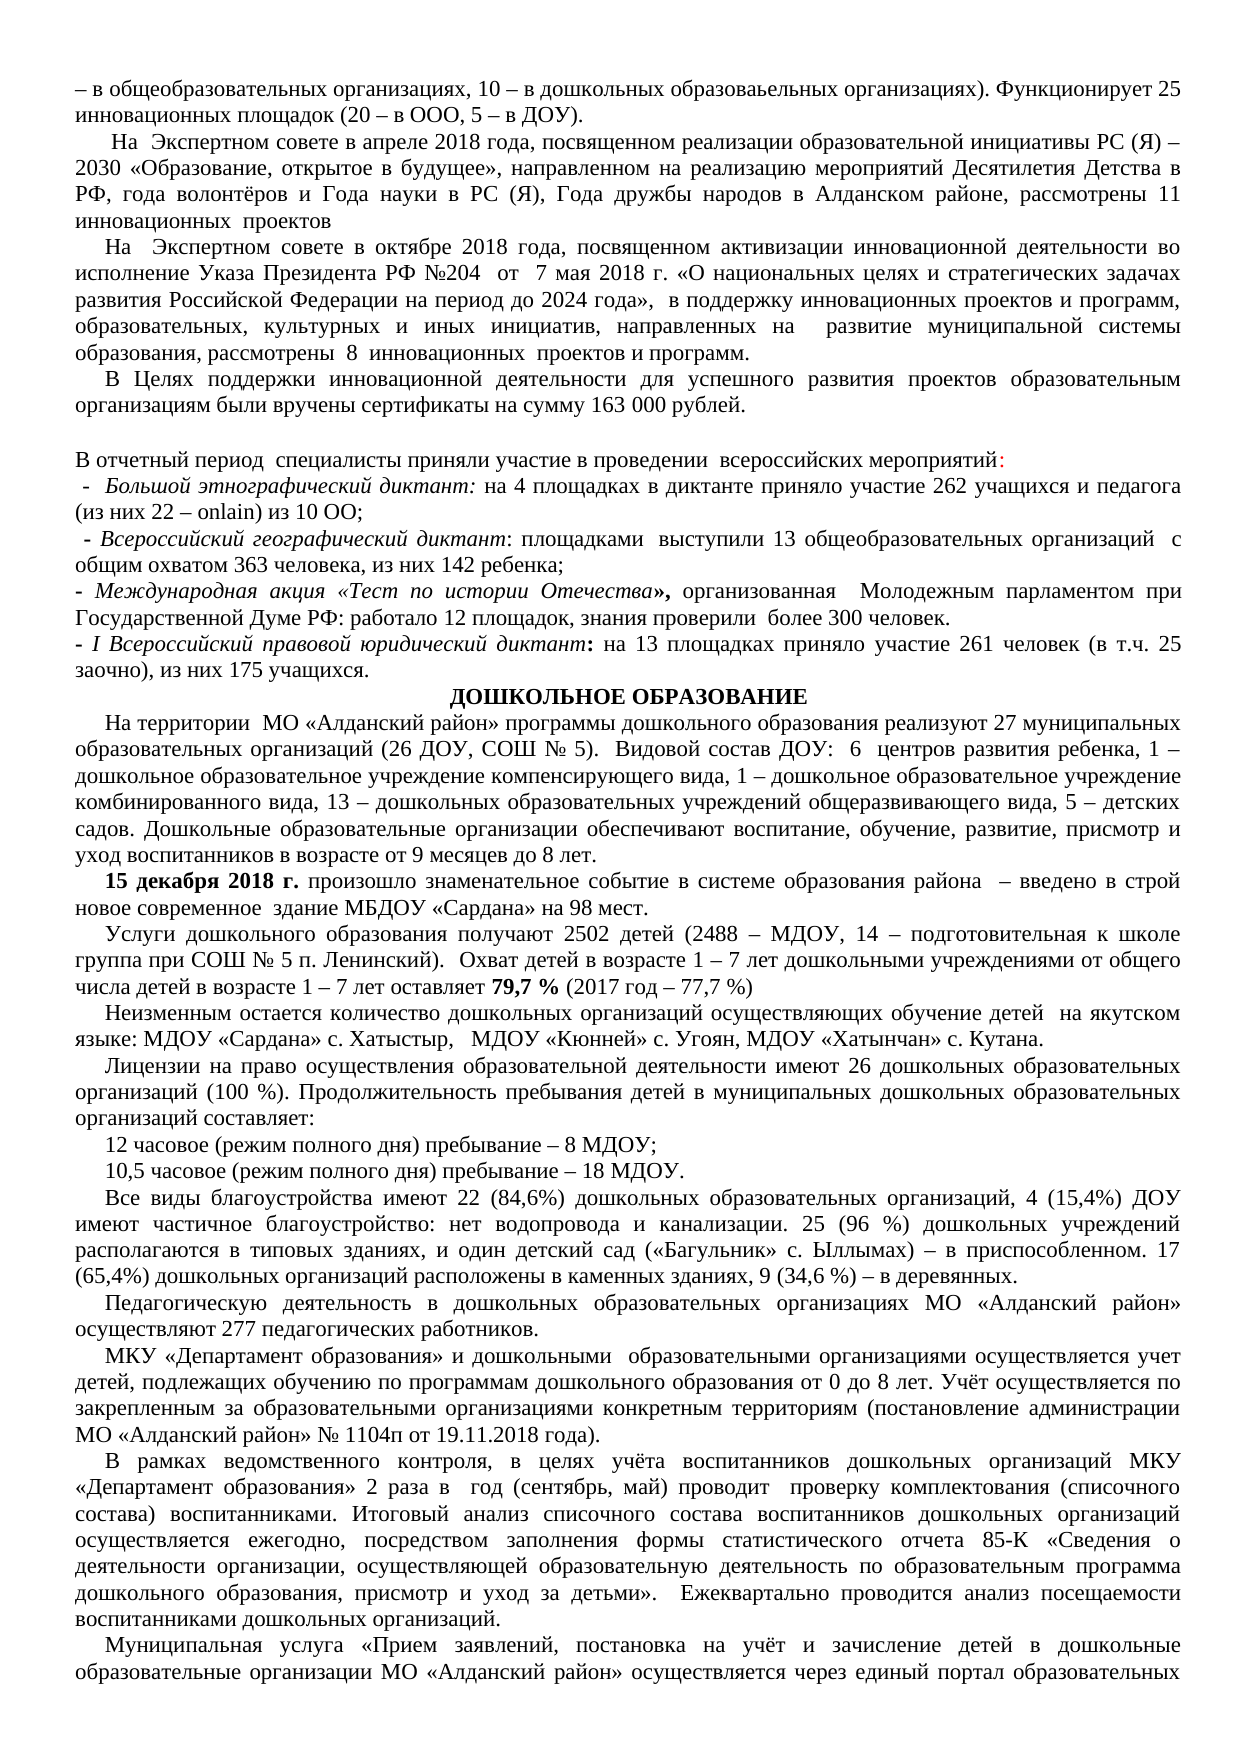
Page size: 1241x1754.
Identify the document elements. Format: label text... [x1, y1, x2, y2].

text 10,5 часовое (режим полного дня) пребывание – 18 МДОУ. [75, 1157, 1182, 1183]
text ДОШКОЛЬНОЕ ОБРАЗОВАНИЕ [75, 683, 1182, 709]
text На Экспертном совете в октябре 2018 года, посвященном активизации инновационной деятельности во исполнение Указа Президента РФ №204 от 7 мая 2018 г. «О национальных целях и стратегических задачах развития Российской Федерации на период до 2024 года», в поддержку инновационных проектов и программ, образовательных, культурных и иных инициатив, направленных на развитие муниципальной системы образования, рассмотрены 8 инновационных проектов и программ. [75, 233, 1182, 365]
text Все виды благоустройства имеют 22 (84,6%) дошкольных образовательных организаций, 4 (15,4%) ДОУ имеют частичное благоустройство: нет водопровода и канализации. 25 (96 %) дошкольных учреждений располагаются в типовых зданиях, и один детский сад («Багульник» с. Ыллымах) – в приспособленном. 17 (65,4%) дошкольных организаций расположены в каменных зданиях, 9 (34,6 %) – в деревянных. [75, 1183, 1182, 1289]
text 12 часовое (режим полного дня) пребывание – 8 МДОУ; [75, 1131, 1182, 1157]
text Педагогическую деятельность в дошкольных образовательных организациях МО «Алданский район» осуществляют 277 педагогических работников. [75, 1289, 1182, 1342]
text В рамках ведомственного контроля, в целях учёта воспитанников дошкольных организаций МКУ «Департамент образования» 2 раза в год (сентябрь, май) проводит проверку комплектования (списочного состава) воспитанниками. Итоговый анализ списочного состава воспитанников дошкольных организаций осуществляется ежегодно, посредством заполнения формы статистического отчета 85-К «Сведения о деятельности организации, осуществляющей образовательную деятельность по образовательным программа дошкольного образования, присмотр и уход за детьми». Ежеквартально проводится анализ посещаемости воспитанниками дошкольных организаций. [75, 1447, 1182, 1632]
text В Целях поддержки инновационной деятельности для успешного развития проектов образовательным организациям были вручены сертификаты на сумму 163 000 рублей. [75, 365, 1182, 418]
text - Большой этнографический диктант: на 4 площадках в диктанте приняло участие 262 учащихся и педагога (из них 22 – onlain) из 10 ОО; [75, 472, 1182, 525]
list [75, 75, 1182, 128]
text Услуги дошкольного образования получают 2502 детей (2488 – МДОУ, 14 – подготовительная к школе группа при СОШ № 5 п. Ленинский). Охват детей в возрасте 1 – 7 лет дошкольными учреждениями от общего числа детей в возрасте 1 – 7 лет оставляет 79,7 % (2017 год – 77,7 %) [75, 920, 1182, 999]
text В отчетный период специалисты приняли участие в проведении всероссийских мероприятий: [75, 446, 1182, 472]
text Неизменным остается количество дошкольных организаций осуществляющих обучение детей на якутском языке: МДОУ «Сардана» с. Хатыстыр, МДОУ «Кюнней» с. Угоян, МДОУ «Хатынчан» с. Кутана. [75, 999, 1182, 1052]
list - Всероссийский географический диктант: площадками выступили 13 общеобразовательных организаций с общим охватом 363 человека, из них 142 ребенка; [75, 525, 1182, 577]
text 15 декабря 2018 г. произошло знаменательное событие в системе образования района – введено в строй новое современное здание МБДОУ «Сардана» на 98 мест. [75, 867, 1182, 920]
text На Экспертном совете в апреле 2018 года, посвященном реализации образовательной инициативы РС (Я) – 2030 «Образование, открытое в будущее», направленном на реализацию мероприятий Десятилетия Детства в РФ, года волонтёров и Года науки в РС (Я), Года дружбы народов в Алданском районе, рассмотрены 11 инновационных проектов [75, 128, 1182, 233]
list - Международная акция «Тест по истории Отечества», организованная Молодежным парламентом при Государственной Думе РФ: работало 12 площадок, знания проверили более 300 человек. [75, 577, 1182, 630]
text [75, 1632, 1182, 1684]
text МКУ «Департамент образования» и дошкольными образовательными организациями осуществляется учет детей, подлежащих обучению по программам дошкольного образования от 0 до 8 лет. Учёт осуществляется по закрепленным за образовательными организациями конкретным территориям (постановление администрации МО «Алданский район» № 1104п от 19.11.2018 года). [75, 1342, 1182, 1447]
text На территории МО «Алданский район» программы дошкольного образования реализуют 27 муниципальных образовательных организаций (26 ДОУ, СОШ № 5). Видовой состав ДОУ: 6 центров развития ребенка, 1 – дошкольное образовательное учреждение компенсирующего вида, 1 – дошкольное образовательное учреждение комбинированного вида, 13 – дошкольных образовательных учреждений общеразвивающего вида, 5 – детских садов. Дошкольные образовательные организации обеспечивают воспитание, обучение, развитие, присмотр и уход воспитанников в возрасте от 9 месяцев до 8 лет. [75, 709, 1182, 867]
list - I Всероссийский правовой юридический диктант: на 13 площадках приняло участие 261 человек (в т.ч. 25 заочно), из них 175 учащихся. [75, 630, 1182, 683]
text Лицензии на право осуществления образовательной деятельности имеют 26 дошкольных образовательных организаций (100 %). Продолжительность пребывания детей в муниципальных дошкольных образовательных организаций составляет: [75, 1052, 1182, 1131]
